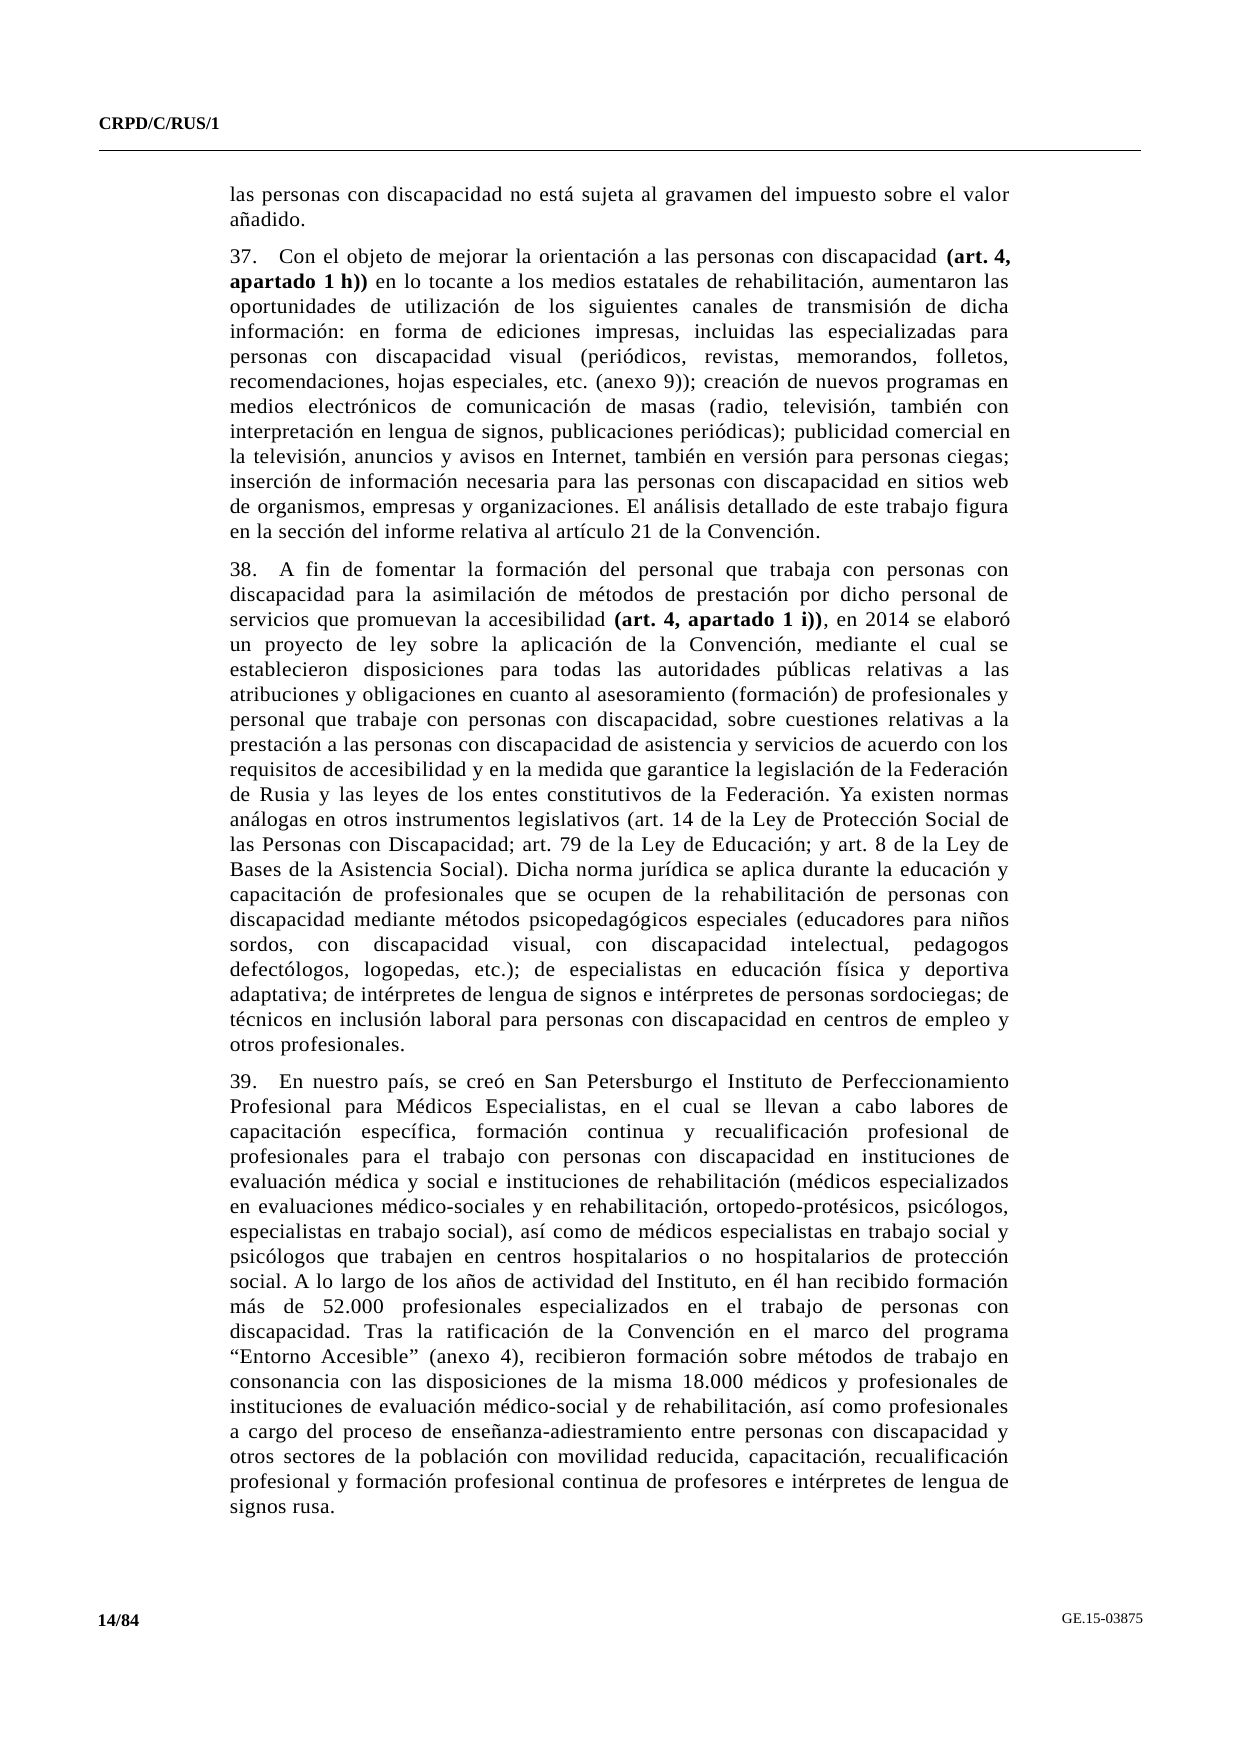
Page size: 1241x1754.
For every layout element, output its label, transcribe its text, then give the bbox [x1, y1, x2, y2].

text 39. En nuestro país, se creó en San Petersburgo el Instituto de Perfeccionamiento Profesional para Médicos Especialistas, en el cual se llevan a cabo labores de capacitación específica, formación continua y recualificación profesional de profesionales para el trabajo con personas con discapacidad en instituciones de evaluación médica y social e instituciones de rehabilitación (médicos especializados en evaluaciones médico-sociales y en rehabilitación, ortopedo-protésicos, psicólogos, especialistas en trabajo social), así como de médicos especialistas en trabajo social y psicólogos que trabajen en centros hospitalarios o no hospitalarios de protección social. A lo largo de los años de actividad del Instituto, en él han recibido formación más de 52.000 profesionales especializados en el trabajo de personas con discapacidad. Tras la ratificación de la Convención en el marco del programa “Entorno Accesible” (anexo 4), recibieron formación sobre métodos de trabajo en consonancia con las disposiciones de la misma 18.000 médicos y profesionales de instituciones de evaluación médico-social y de rehabilitación, así como profesionales a cargo del proceso de enseñanza-adiestramiento entre personas con discapacidad y otros sectores de la población con movilidad reducida, capacitación, recualificación profesional y formación profesional continua de profesores e intérpretes de lengua de signos rusa. [229, 1069, 1011, 1519]
text 37. Con el objeto de mejorar la orientación a las personas con discapacidad (art. 4, apartado 1 h)) en lo tocante a los medios estatales de rehabilitación, aumentaron las oportunidades de utilización de los siguientes canales de transmisión de dicha información: en forma de ediciones impresas, incluidas las especializadas para personas con discapacidad visual (periódicos, revistas, memorandos, folletos, recomendaciones, hojas especiales, etc. (anexo 9)); creación de nuevos programas en medios electrónicos de comunicación de masas (radio, televisión, también con interpretación en lengua de signos, publicaciones periódicas); publicidad comercial en la televisión, anuncios y avisos en Internet, también en versión para personas ciegas; inserción de información necesaria para las personas con discapacidad en sitios web de organismos, empresas y organizaciones. El análisis detallado de este trabajo figura en la sección del informe relativa al artículo 21 de la Convención. [229, 244, 1011, 544]
text 38. A fin de fomentar la formación del personal que trabaja con personas con discapacidad para la asimilación de métodos de prestación por dicho personal de servicios que promuevan la accesibilidad (art. 4, apartado 1 i)), en 2014 se elaboró un proyecto de ley sobre la aplicación de la Convención, mediante el cual se establecieron disposiciones para todas las autoridades públicas relativas a las atribuciones y obligaciones en cuanto al asesoramiento (formación) de profesionales y personal que trabaje con personas con discapacidad, sobre cuestiones relativas a la prestación a las personas con discapacidad de asistencia y servicios de acuerdo con los requisitos de accesibilidad y en la medida que garantice la legislación de la Federación de Rusia y las leyes de los entes constitutivos de la Federación. Ya existen normas análogas en otros instrumentos legislativos (art. 14 de la Ley de Protección Social de las Personas con Discapacidad; art. 79 de la Ley de Educación; y art. 8 de la Ley de Bases de la Asistencia Social). Dicha norma jurídica se aplica durante la educación y capacitación de profesionales que se ocupen de la rehabilitación de personas con discapacidad mediante métodos psicopedagógicos especiales (educadores para niños sordos, con discapacidad visual, con discapacidad intelectual, pedagogos defectólogos, logopedas, etc.); de especialistas en educación física y deportiva adaptativa; de intérpretes de lengua de signos e intérpretes de personas sordociegas; de técnicos en inclusión laboral para personas con discapacidad en centros de empleo y otros profesionales. [229, 556, 1011, 1056]
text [229, 181, 1011, 231]
